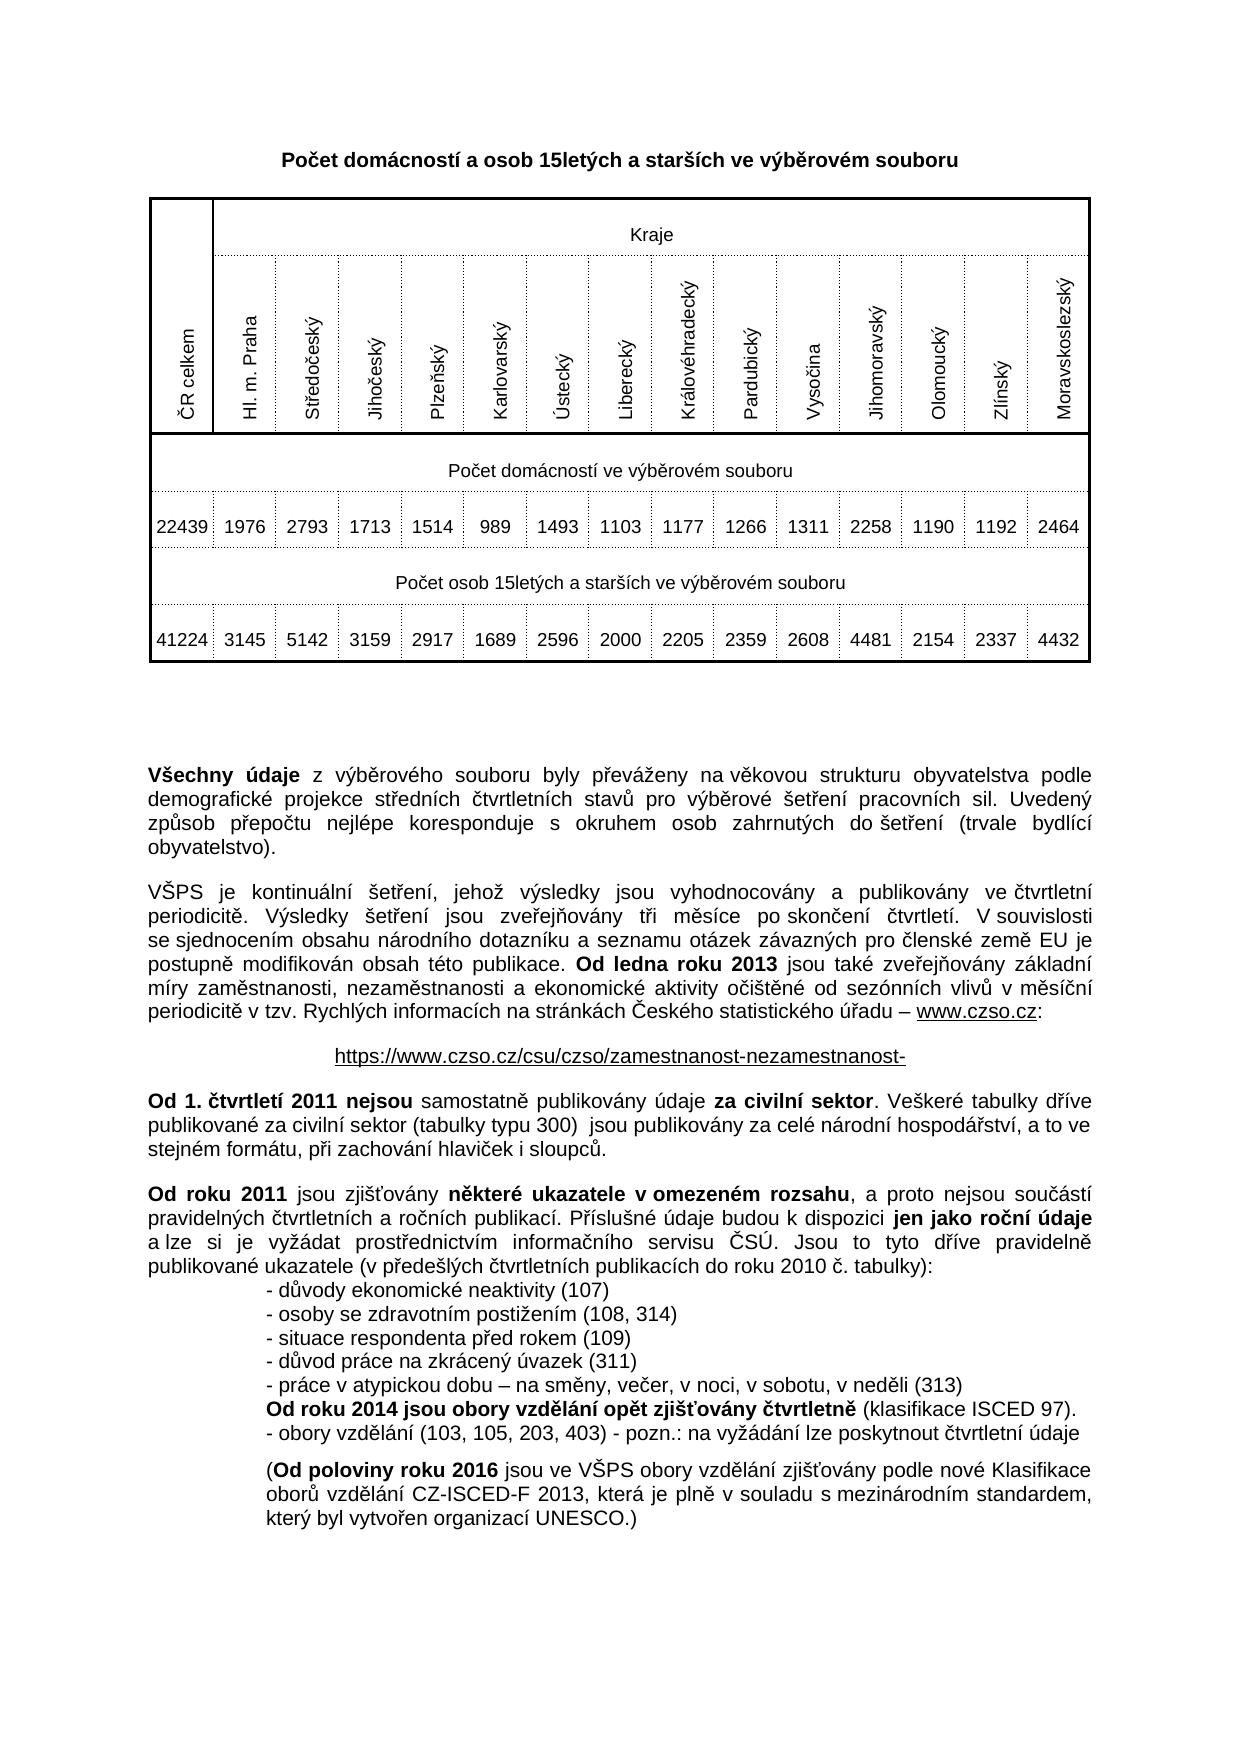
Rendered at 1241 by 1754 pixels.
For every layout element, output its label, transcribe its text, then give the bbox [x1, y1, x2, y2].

table_cell Plzeňský [401, 255, 463, 432]
table_cell 4481 [839, 604, 902, 660]
text (Od poloviny roku 2016 jsou ve VŠPS obory vzdělání zjišťovány podle nové Klasifikace oborů vzdělání CZ-ISCED-F 2013, která je plně v souladu s mezinárodním standardem, který byl vytvořen organizací UNESCO.) [266, 1458, 1092, 1529]
text - práce v atypickou dobu – na směny, večer, v noci, v sobotu, v neděli (313) [266, 1373, 1092, 1397]
text - obory vzdělání (103, 105, 203, 403) - pozn.: na vyžádání lze poskytnout čtvrtletní údaje [266, 1421, 1092, 1445]
table_cell 1266 [714, 491, 777, 547]
table_cell 41224 [152, 604, 213, 660]
table_cell ČR celkem [152, 255, 212, 432]
table_cell Počet osob 15letých a starších ve výběrovém souboru [152, 547, 1088, 603]
table_cell Liberecký [589, 255, 651, 432]
text Od roku 2014 jsou obory vzdělání opět zjišťovány čtvrtletně (klasifikace ISCED 97). [148, 1397, 1092, 1421]
table_cell 2205 [651, 604, 714, 660]
table_cell 2000 [589, 604, 651, 660]
table_cell 1713 [338, 491, 401, 547]
text Všechny údaje z výběrového souboru byly převáženy na věkovou strukturu obyvatelstva podle demografické projekce středních čtvrtletních stavů pro výběrové šetření pracovních sil. Uvedený způsob přepočtu nejlépe koresponduje s okruhem osob zahrnutých do šetření (trvale bydlící obyvatelstvo). [148, 763, 1092, 859]
table_cell 2608 [777, 604, 839, 660]
table_header Kraje [214, 200, 1088, 255]
table_cell 1514 [401, 491, 463, 547]
table_cell Jihočeský [338, 255, 401, 432]
table_cell Pardubický [714, 255, 777, 432]
text VŠPS je kontinuální šetření, jehož výsledky jsou vyhodnocovány a publikovány ve čtvrtletní periodicitě. Výsledky šetření jsou zveřejňovány tři měsíce po skončení čtvrtletí. V souvislosti se sjednocením obsahu národního dotazníku a seznamu otázek závazných pro členské země EU je postupně modifikován obsah této publikace. Od ledna roku 2013 jsou také zveřejňovány základní míry zaměstnanosti, nezaměstnanosti a ekonomické aktivity očištěné od sezónních vlivů v měsíční periodicitě v tzv. Rychlých informacích na stránkách Českého statistického úřadu – www.czso.cz: [148, 879, 1092, 1023]
table_cell 2596 [526, 604, 589, 660]
table_cell 1103 [589, 491, 651, 547]
table_cell 2258 [839, 491, 902, 547]
table_cell 2337 [964, 604, 1027, 660]
table_cell 2464 [1027, 491, 1088, 547]
table_cell 1190 [902, 491, 964, 547]
table_cell 2359 [714, 604, 777, 660]
table_cell 22439 [152, 491, 213, 547]
text Od roku 2011 jsou zjišťovány některé ukazatele v omezeném rozsahu, a proto nejsou součástí pravidelných čtvrtletních a ročních publikací. Příslušné údaje budou k dispozici jen jako roční údaje a lze si je vyžádat prostřednictvím informačního servisu ČSÚ. Jsou to tyto dříve pravidelně publikované ukazatele (v předešlých čtvrtletních publikacích do roku 2010 č. tabulky): [148, 1182, 1092, 1277]
table_cell 1311 [777, 491, 839, 547]
table_cell Ústecký [526, 255, 589, 432]
table_cell Královéhradecký [651, 255, 714, 432]
table_header [152, 200, 212, 255]
table_cell Jihomoravský [839, 255, 902, 432]
table_cell 3145 [213, 604, 276, 660]
table_cell 1976 [213, 491, 276, 547]
text - situace respondenta před rokem (109) [266, 1325, 1092, 1349]
table_cell 1177 [651, 491, 714, 547]
table_cell 2154 [902, 604, 964, 660]
table_cell Středočeský [276, 255, 338, 432]
table_cell Hl. m. Praha [214, 255, 276, 432]
table_cell 1689 [464, 604, 526, 660]
table_cell Karlovarský [464, 255, 526, 432]
table_cell 989 [464, 491, 526, 547]
table_cell 3159 [338, 604, 401, 660]
text Od 1. čtvrtletí 2011 nejsou samostatně publikovány údaje za civilní sektor. Veškeré tabulky dříve publikované za civilní sektor (tabulky typu 300) jsou publikovány za celé národní hospodářství, a to ve stejném formátu, při zachování hlaviček i sloupců. [148, 1089, 1092, 1161]
table_cell Počet domácností ve výběrovém souboru [152, 435, 1088, 491]
table_cell 2793 [276, 491, 338, 547]
table_cell 5142 [276, 604, 338, 660]
table_cell 1493 [526, 491, 589, 547]
text - důvod práce na zkrácený úvazek (311) [266, 1349, 1092, 1373]
table_cell Moravskoslezský [1027, 255, 1088, 432]
table_cell 2917 [401, 604, 463, 660]
text - osoby se zdravotním postižením (108, 314) [266, 1301, 1092, 1325]
table_cell Zlínský [964, 255, 1027, 432]
table_cell Vysočina [777, 255, 839, 432]
text https://www.czso.cz/csu/czso/zamestnanost-nezamestnanost- [148, 1044, 1092, 1068]
text - důvody ekonomické neaktivity (107) [266, 1277, 1092, 1301]
subtitle Počet domácností a osob 15letých a starších ve výběrovém souboru [148, 148, 1092, 172]
table_cell 4432 [1027, 604, 1088, 660]
table_cell Olomoucký [902, 255, 964, 432]
table_cell 1192 [964, 491, 1027, 547]
